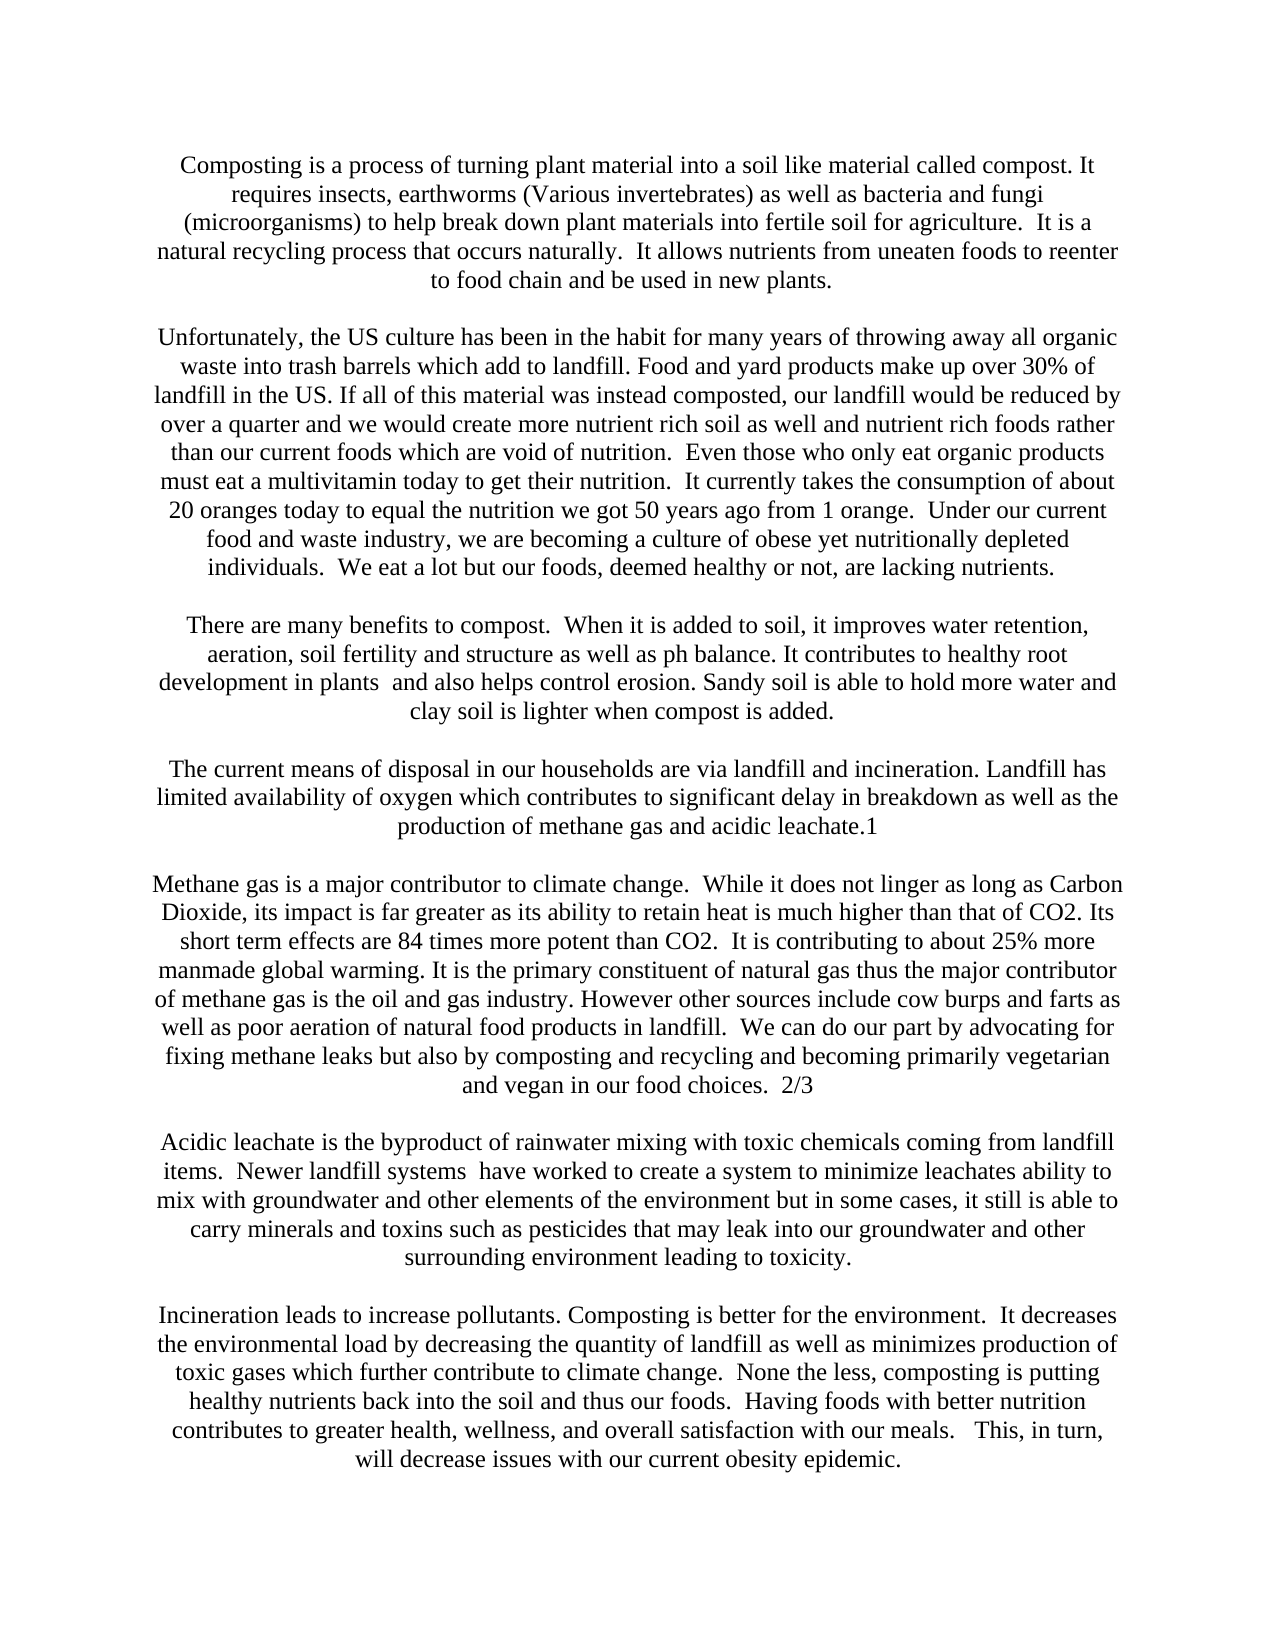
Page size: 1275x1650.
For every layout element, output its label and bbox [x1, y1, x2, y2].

text [150, 150, 1125, 1472]
